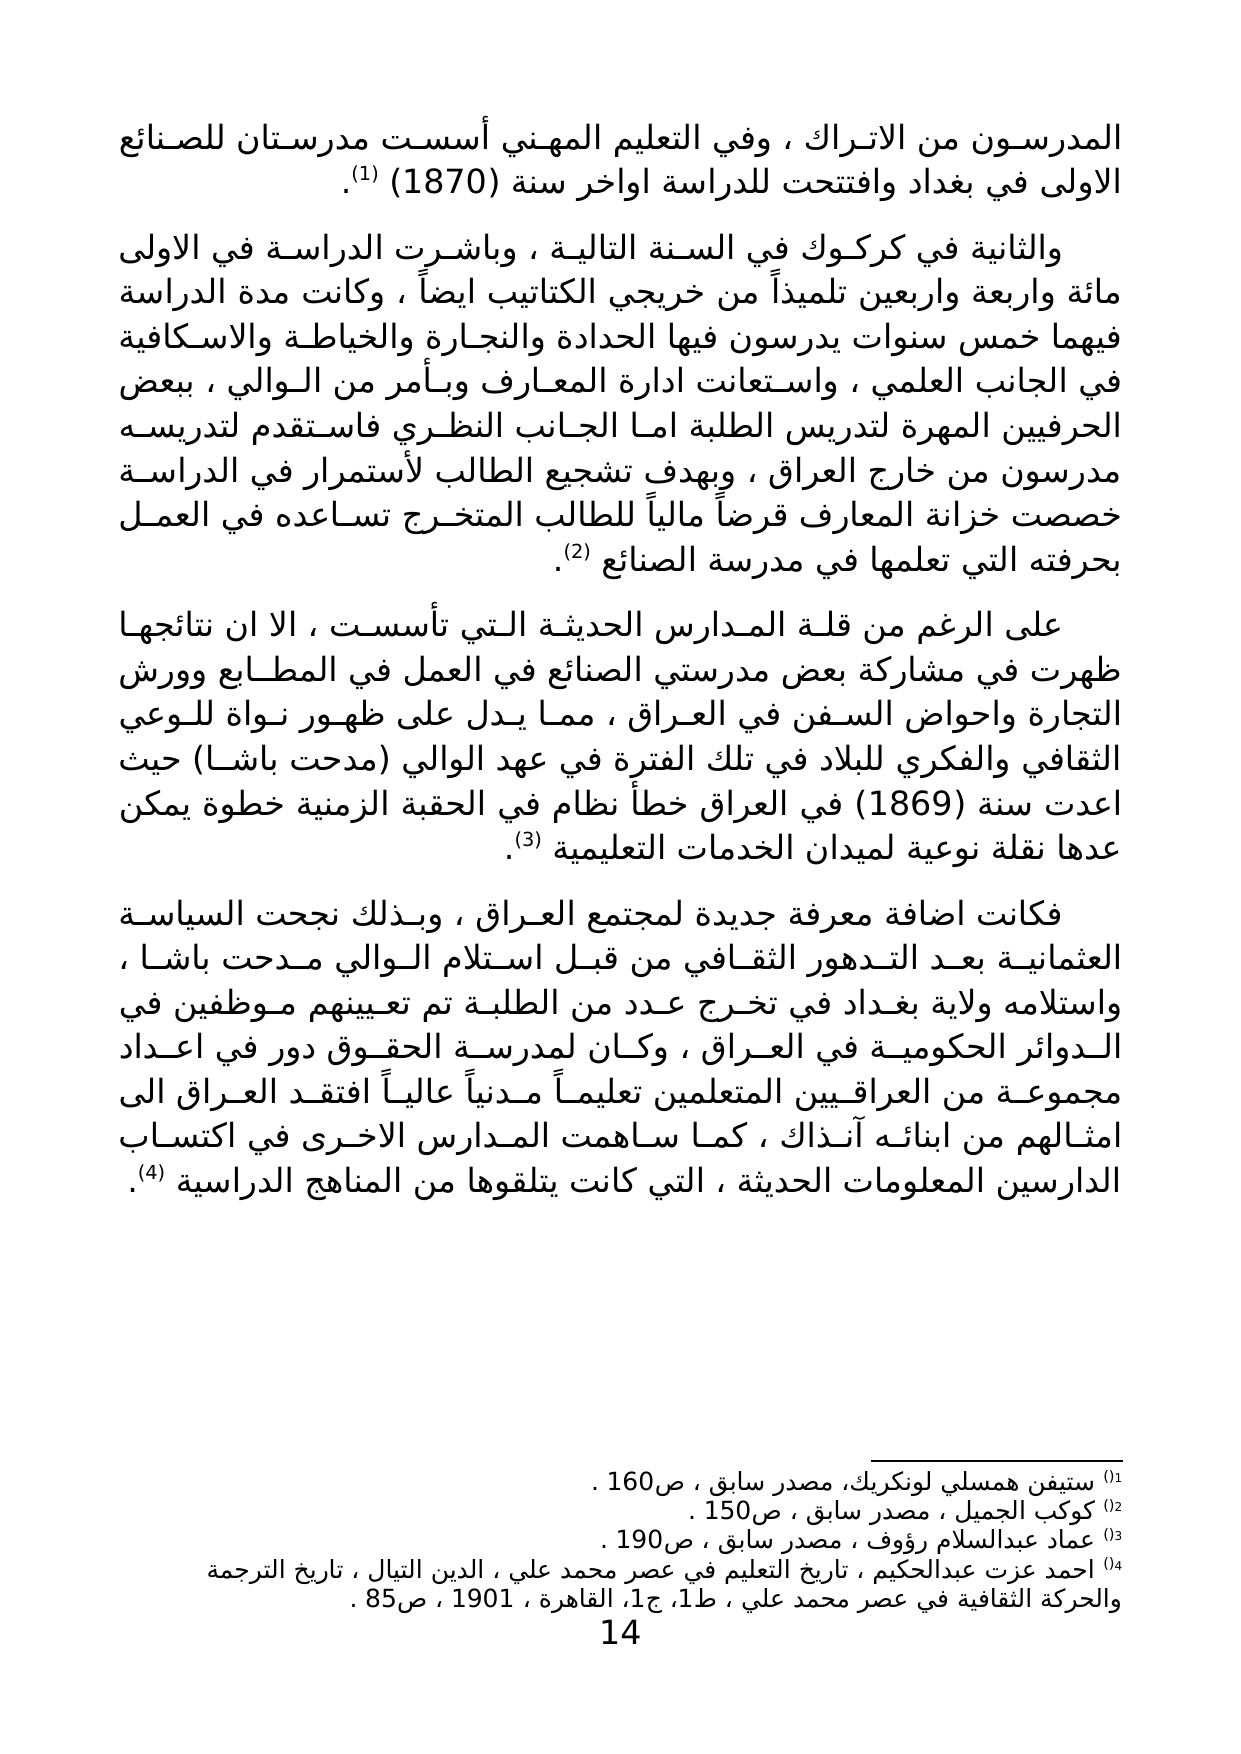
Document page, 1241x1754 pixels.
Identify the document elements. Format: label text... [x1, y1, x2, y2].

text على الرغم من قلة المدارس الحديثة التي تأسست ، الا ان نتائجها ظهرت في مشاركة بعض مدرستي الصنائع في العمل في المطابع وورش التجارة واحواض السفن في العراق ، مما يدل على ظهور نواة للوعي الثقافي والفكري للبلاد في تلك الفترة في عهد الوالي (مدحت باشا) حيث اعدت سنة (1869) في العراق خطأ نظام في الحقبة الزمنية خطوة يمكن عدها نقلة نوعية لميدان الخدمات التعليمية (). [118, 606, 1122, 867]
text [118, 118, 1122, 202]
text فكانت اضافة معرفة جديدة لمجتمع العراق ، وبذلك نجحت السياسة العثمانية بعد التدهور الثقافي من قبل استلام الوالي مدحت باشا ، واستلامه ولاية بغداد في تخرج عدد من الطلبة تم تعيينهم موظفين في الدوائر الحكومية في العراق ، وكان لمدرسة الحقوق دور في اعداد مجموعة من العراقيين المتعلمين تعليماً مدنياً عالياً افتقد العراق الى امثالهم من ابنائه آنذاك ، كما ساهمت المدارس الاخرى في اكتساب الدارسين المعلومات الحديثة ، التي كانت يتلقوها من المناهج الدراسية (). [118, 894, 1122, 1200]
text والثانية في كركوك في السنة التالية ، وباشرت الدراسة في الاولى مائة واربعة واربعين تلميذاً من خريجي الكتاتيب ايضاً ، وكانت مدة الدراسة فيهما خمس سنوات يدرسون فيها الحدادة والنجارة والخياطة والاسكافية في الجانب العلمي ، واستعانت ادارة المعارف وبأمر من الوالي ، ببعض الحرفيين المهرة لتدريس الطلبة اما الجانب النظري فاستقدم لتدريسه مدرسون من خارج العراق ، وبهدف تشجيع الطالب لأستمرار في الدراسة خصصت خزانة المعارف قرضاً مالياً للطالب المتخرج تساعده في العمل بحرفته التي تعلمها في مدرسة الصنائع (). [118, 228, 1122, 579]
